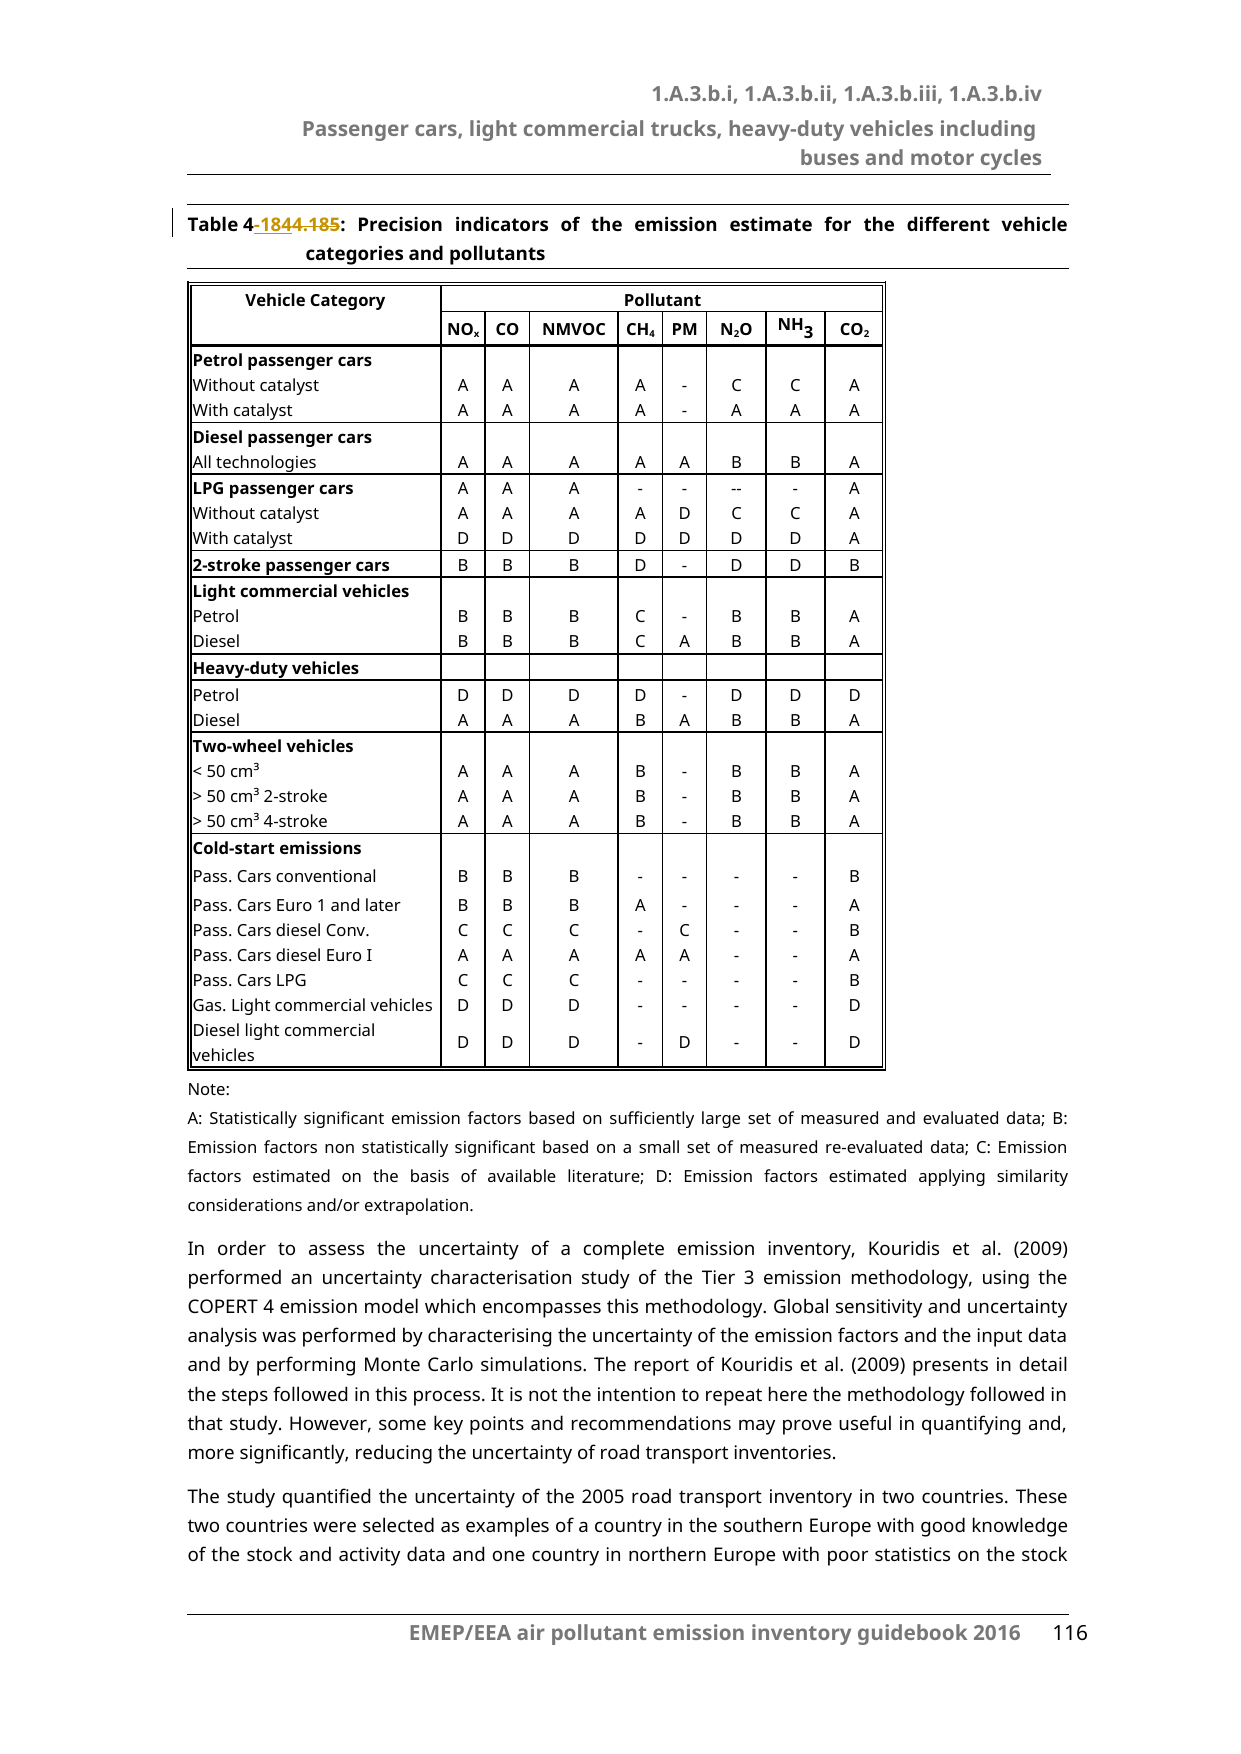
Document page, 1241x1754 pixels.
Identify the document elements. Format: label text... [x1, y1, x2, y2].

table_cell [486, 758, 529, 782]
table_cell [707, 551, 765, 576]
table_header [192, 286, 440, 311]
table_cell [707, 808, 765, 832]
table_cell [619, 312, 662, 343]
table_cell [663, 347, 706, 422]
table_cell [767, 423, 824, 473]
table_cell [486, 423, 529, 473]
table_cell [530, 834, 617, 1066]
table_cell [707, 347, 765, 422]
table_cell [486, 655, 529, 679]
text Note: [187, 1071, 1069, 1100]
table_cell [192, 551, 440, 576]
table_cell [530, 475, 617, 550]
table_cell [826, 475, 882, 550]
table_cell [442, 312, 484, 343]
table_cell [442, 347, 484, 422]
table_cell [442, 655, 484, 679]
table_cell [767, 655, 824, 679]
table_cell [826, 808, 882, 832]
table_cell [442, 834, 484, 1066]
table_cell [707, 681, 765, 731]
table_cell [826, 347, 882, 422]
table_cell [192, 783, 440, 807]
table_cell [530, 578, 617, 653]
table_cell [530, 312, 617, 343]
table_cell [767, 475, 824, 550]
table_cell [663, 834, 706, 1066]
text A: Statistically significant emission factors based on sufficiently large set of measured and evaluated data; B: Emission factors non statistically significant based on a small set of measured re-evaluated data; C: Emission factors estimated on the basis of available literature; D: Emission factors estimated applying similarity considerations and/or extrapolation. [187, 1100, 1069, 1217]
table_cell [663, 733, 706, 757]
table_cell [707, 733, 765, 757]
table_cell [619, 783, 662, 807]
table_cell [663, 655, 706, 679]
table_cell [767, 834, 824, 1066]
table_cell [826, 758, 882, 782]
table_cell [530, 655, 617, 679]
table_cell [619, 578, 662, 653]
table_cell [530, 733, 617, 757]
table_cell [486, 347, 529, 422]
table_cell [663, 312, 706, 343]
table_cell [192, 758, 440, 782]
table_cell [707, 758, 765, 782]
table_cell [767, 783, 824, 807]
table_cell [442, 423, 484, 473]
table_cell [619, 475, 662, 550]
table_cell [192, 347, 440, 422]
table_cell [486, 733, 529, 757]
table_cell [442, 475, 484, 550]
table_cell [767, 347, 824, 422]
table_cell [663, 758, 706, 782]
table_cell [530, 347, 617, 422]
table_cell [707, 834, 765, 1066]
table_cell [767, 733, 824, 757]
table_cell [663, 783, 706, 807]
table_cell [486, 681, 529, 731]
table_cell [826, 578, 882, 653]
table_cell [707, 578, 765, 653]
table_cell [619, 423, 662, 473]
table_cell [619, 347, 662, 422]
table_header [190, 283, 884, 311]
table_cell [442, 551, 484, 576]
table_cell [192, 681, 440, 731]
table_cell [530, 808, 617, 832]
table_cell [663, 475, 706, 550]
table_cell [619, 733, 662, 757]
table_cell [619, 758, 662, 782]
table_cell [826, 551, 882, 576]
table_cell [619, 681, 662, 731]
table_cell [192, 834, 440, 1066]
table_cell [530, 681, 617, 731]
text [187, 1479, 1069, 1567]
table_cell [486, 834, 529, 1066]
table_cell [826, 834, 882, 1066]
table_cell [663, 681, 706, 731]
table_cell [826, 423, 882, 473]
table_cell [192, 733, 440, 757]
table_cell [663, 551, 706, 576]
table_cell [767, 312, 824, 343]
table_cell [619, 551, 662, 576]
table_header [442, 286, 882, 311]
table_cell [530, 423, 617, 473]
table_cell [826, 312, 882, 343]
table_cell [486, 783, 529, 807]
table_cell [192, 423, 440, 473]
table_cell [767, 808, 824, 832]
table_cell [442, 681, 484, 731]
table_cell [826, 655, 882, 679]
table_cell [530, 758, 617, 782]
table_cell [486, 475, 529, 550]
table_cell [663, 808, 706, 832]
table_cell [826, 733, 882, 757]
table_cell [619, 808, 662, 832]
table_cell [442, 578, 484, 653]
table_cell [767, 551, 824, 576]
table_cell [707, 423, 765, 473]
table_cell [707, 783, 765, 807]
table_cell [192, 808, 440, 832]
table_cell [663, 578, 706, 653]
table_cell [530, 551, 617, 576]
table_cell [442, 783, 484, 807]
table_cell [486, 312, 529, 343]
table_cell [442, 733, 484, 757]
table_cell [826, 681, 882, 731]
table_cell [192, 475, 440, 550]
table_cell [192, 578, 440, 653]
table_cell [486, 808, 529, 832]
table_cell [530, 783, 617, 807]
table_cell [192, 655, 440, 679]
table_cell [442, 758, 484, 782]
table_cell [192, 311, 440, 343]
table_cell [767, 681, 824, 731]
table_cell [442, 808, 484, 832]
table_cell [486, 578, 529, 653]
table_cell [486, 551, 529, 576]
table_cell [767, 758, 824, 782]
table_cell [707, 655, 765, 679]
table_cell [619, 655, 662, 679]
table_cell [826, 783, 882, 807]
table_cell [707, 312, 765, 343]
text Table 4: Precision indicators of the emission estimate for the different vehicle categories and pollutants [187, 205, 1069, 268]
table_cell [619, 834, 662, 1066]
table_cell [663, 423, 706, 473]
text In order to assess the uncertainty of a complete emission inventory, Kouridis et al. (2009) performed an uncertainty characterisation study of the Tier 3 emission methodology, using the COPERT 4 emission model which encompasses this methodology. Global sensitivity and uncertainty analysis was performed by characterising the uncertainty of the emission factors and the input data and by performing Monte Carlo simulations. The report of Kouridis et al. (2009) presents in detail the steps followed in this process. It is not the intention to repeat here the methodology followed in that study. However, some key points and recommendations may prove useful in quantifying and, more significantly, reducing the uncertainty of road transport inventories. [187, 1231, 1069, 1465]
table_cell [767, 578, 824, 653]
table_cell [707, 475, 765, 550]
